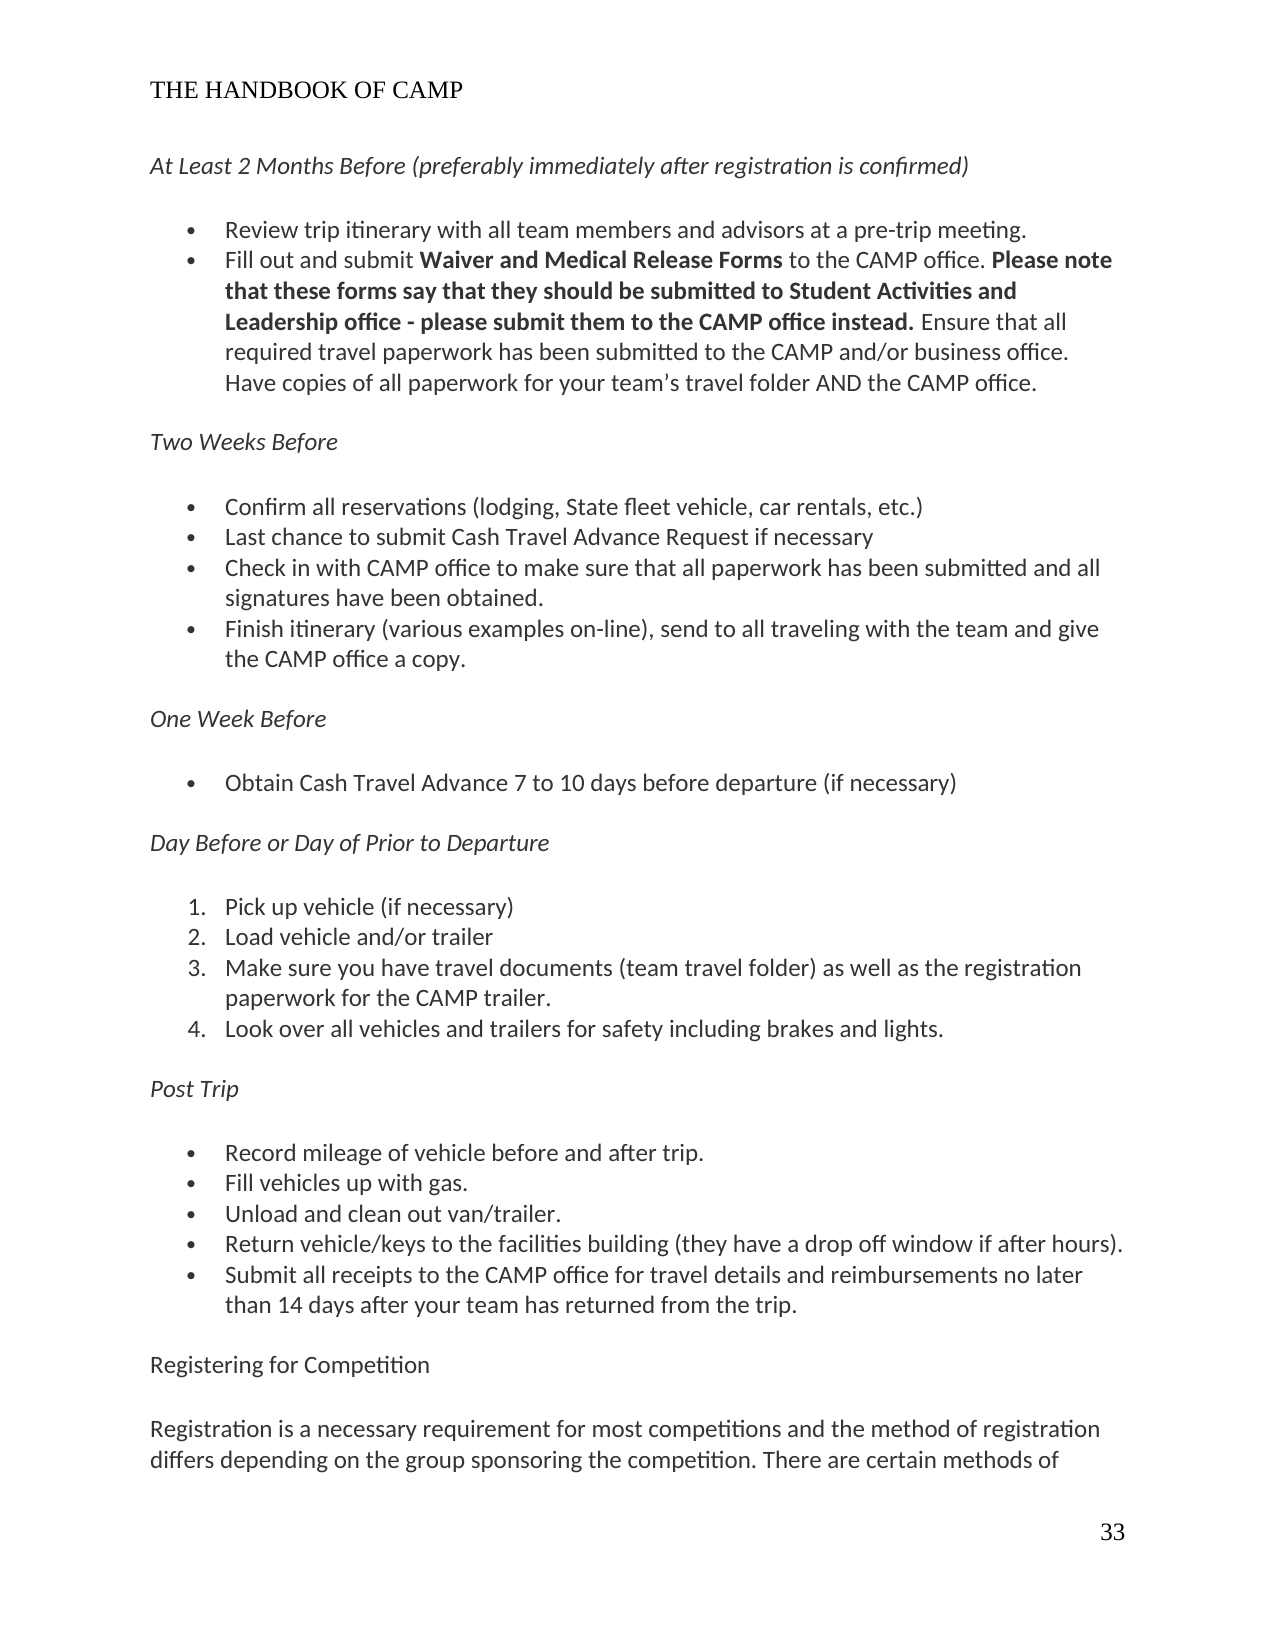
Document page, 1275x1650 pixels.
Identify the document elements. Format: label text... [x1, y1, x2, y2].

list Load vehicle and/or trailer [187, 921, 1125, 952]
list Look over all vehicles and trailers for safety including brakes and lights. [187, 1013, 1125, 1043]
list Obtain Cash Travel Advance 7 to 10 days before departure (if necessary) [187, 767, 1125, 798]
list Unload and clean out van/trailer. [187, 1198, 1125, 1228]
subtitle Post Trip [150, 1073, 1125, 1103]
list Finish itinerary (various examples on-line), send to all traveling with the team and give the CAMP office a copy. [187, 613, 1125, 674]
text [150, 1413, 1125, 1474]
list Check in with CAMP office to make sure that all paperwork has been submitted and all signatures have been obtained. [187, 552, 1125, 613]
subtitle One Week Before [150, 703, 1125, 733]
list Return vehicle/keys to the facilities building (they have a drop off window if after hours). [187, 1228, 1125, 1259]
list Confirm all reservations (lodging, State fleet vehicle, car rentals, etc.) [187, 491, 1125, 521]
list Pick up vehicle (if necessary) [187, 891, 1125, 921]
list Record mileage of vehicle before and after trip. [187, 1137, 1125, 1167]
subtitle Registering for Competition [150, 1349, 1125, 1380]
list Fill out and submit Waiver and Medical Release Forms to the CAMP office. Please note that these forms say that they should be submitted to Student Activities and Leadership office - please submit them to the CAMP office instead. Ensure that all required travel paperwork has been submitted to the CAMP and/or business office. Have copies of all paperwork for your team’s travel folder AND the CAMP office. [187, 245, 1125, 397]
list Submit all receipts to the CAMP office for travel details and reimbursements no later than 14 days after your team has returned from the trip. [187, 1259, 1125, 1320]
subtitle Day Before or Day of Prior to Departure [150, 827, 1125, 857]
list Fill vehicles up with gas. [187, 1167, 1125, 1198]
subtitle At Least 2 Months Before (preferably immediately after registration is confirmed) [150, 150, 1125, 181]
list Make sure you have travel documents (team travel folder) as well as the registration paperwork for the CAMP trailer. [187, 952, 1125, 1013]
list Review trip itinerary with all team members and advisors at a pre-trip meeting. [187, 214, 1125, 245]
list Last chance to submit Cash Travel Advance Request if necessary [187, 521, 1125, 552]
subtitle Two Weeks Before [150, 426, 1125, 457]
